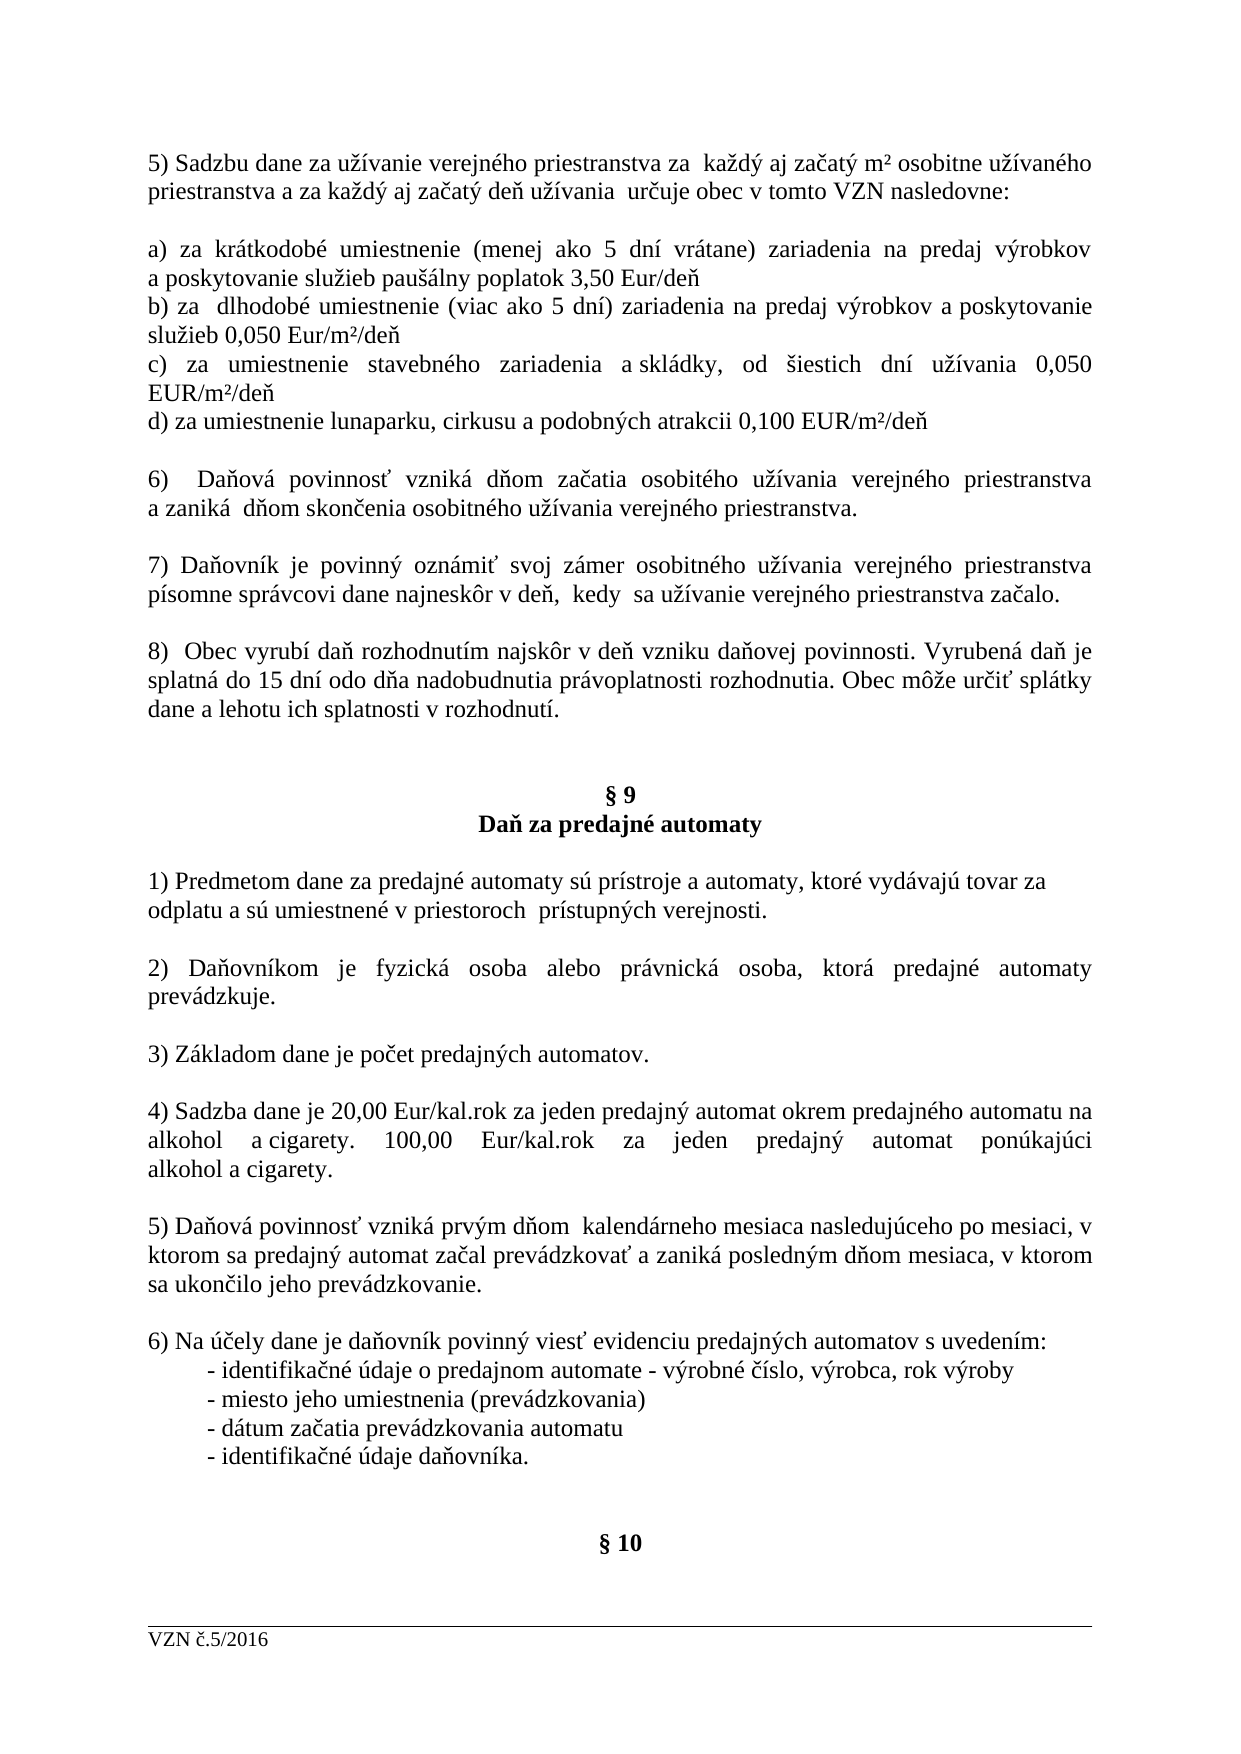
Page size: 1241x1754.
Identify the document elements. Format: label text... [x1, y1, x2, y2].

subtitle Daň za predajné automaty [148, 809, 1092, 838]
text 5) Daňová povinnosť vzniká prvým dňom kalendárneho mesiaca nasledujúceho po mesiaci, v ktorom sa predajný automat začal prevádzkovať a zaniká posledným dňom mesiaca, v ktorom sa ukončilo jeho prevádzkovanie. [148, 1211, 1092, 1298]
text c) za umiestnenie stavebného zariadenia a skládky, od šiestich dní užívania 0,050 EUR/m²/deň [148, 349, 1092, 406]
text - identifikačné údaje o predajnom automate - výrobné číslo, výrobca, rok výroby [207, 1355, 1092, 1384]
text d) za umiestnenie lunaparku, cirkusu a podobných atrakcii 0,100 EUR/m²/deň [148, 406, 1092, 435]
text - dátum začatia prevádzkovania automatu [207, 1413, 1092, 1441]
text 2) Daňovníkom je fyzická osoba alebo právnická osoba, ktorá predajné automaty prevádzkuje. [148, 953, 1092, 1010]
text 6) Na účely dane je daňovník povinný viesť evidenciu predajných automatov s uvedením: [148, 1326, 1092, 1355]
text 6) Daňová povinnosť vzniká dňom začatia osobitého užívania verejného priestranstva a zaniká dňom skončenia osobitného užívania verejného priestranstva. [148, 464, 1092, 521]
text - miesto jeho umiestnenia (prevádzkovania) [207, 1384, 1092, 1413]
text 7) Daňovník je povinný oznámiť svoj zámer osobitného užívania verejného priestranstva písomne správcovi dane najneskôr v deň, kedy sa užívanie verejného priestranstva začalo. [148, 550, 1092, 608]
text 3) Základom dane je počet predajných automatov. [148, 1039, 1092, 1068]
text b) za dlhodobé umiestnenie (viac ako 5 dní) zariadenia na predaj výrobkov a poskytovanie služieb 0,050 Eur/m²/deň [148, 291, 1092, 349]
text a) za krátkodobé umiestnenie (menej ako 5 dní vrátane) zariadenia na predaj výrobkov a poskytovanie služieb paušálny poplatok 3,50 Eur/deň [148, 234, 1092, 291]
text 1) Predmetom dane za predajné automaty sú prístroje a automaty, ktoré vydávajú tovar za odplatu a sú umiestnené v priestoroch prístupných verejnosti. [148, 866, 1092, 924]
text 4) Sadzba dane je 20,00 Eur/kal.rok za jeden predajný automat okrem predajného automatu na alkohol a cigarety. 100,00 Eur/kal.rok za jeden predajný automat ponúkajúci alkohol a cigarety. [148, 1096, 1092, 1183]
text 8) Obec vyrubí daň rozhodnutím najskôr v deň vzniku daňovej povinnosti. Vyrubená daň je splatná do 15 dní odo dňa nadobudnutia právoplatnosti rozhodnutia. Obec môže určiť splátky dane a lehotu ich splatnosti v rozhodnutí. [148, 636, 1092, 723]
text § 9 [148, 780, 1092, 809]
text 5) Sadzbu dane za užívanie verejného priestranstva za každý aj začatý m² osobitne užívaného priestranstva a za každý aj začatý deň užívania určuje obec v tomto VZN nasledovne: [148, 148, 1092, 205]
text - identifikačné údaje daňovníka. [207, 1441, 1092, 1470]
text § 10 [148, 1528, 1092, 1556]
